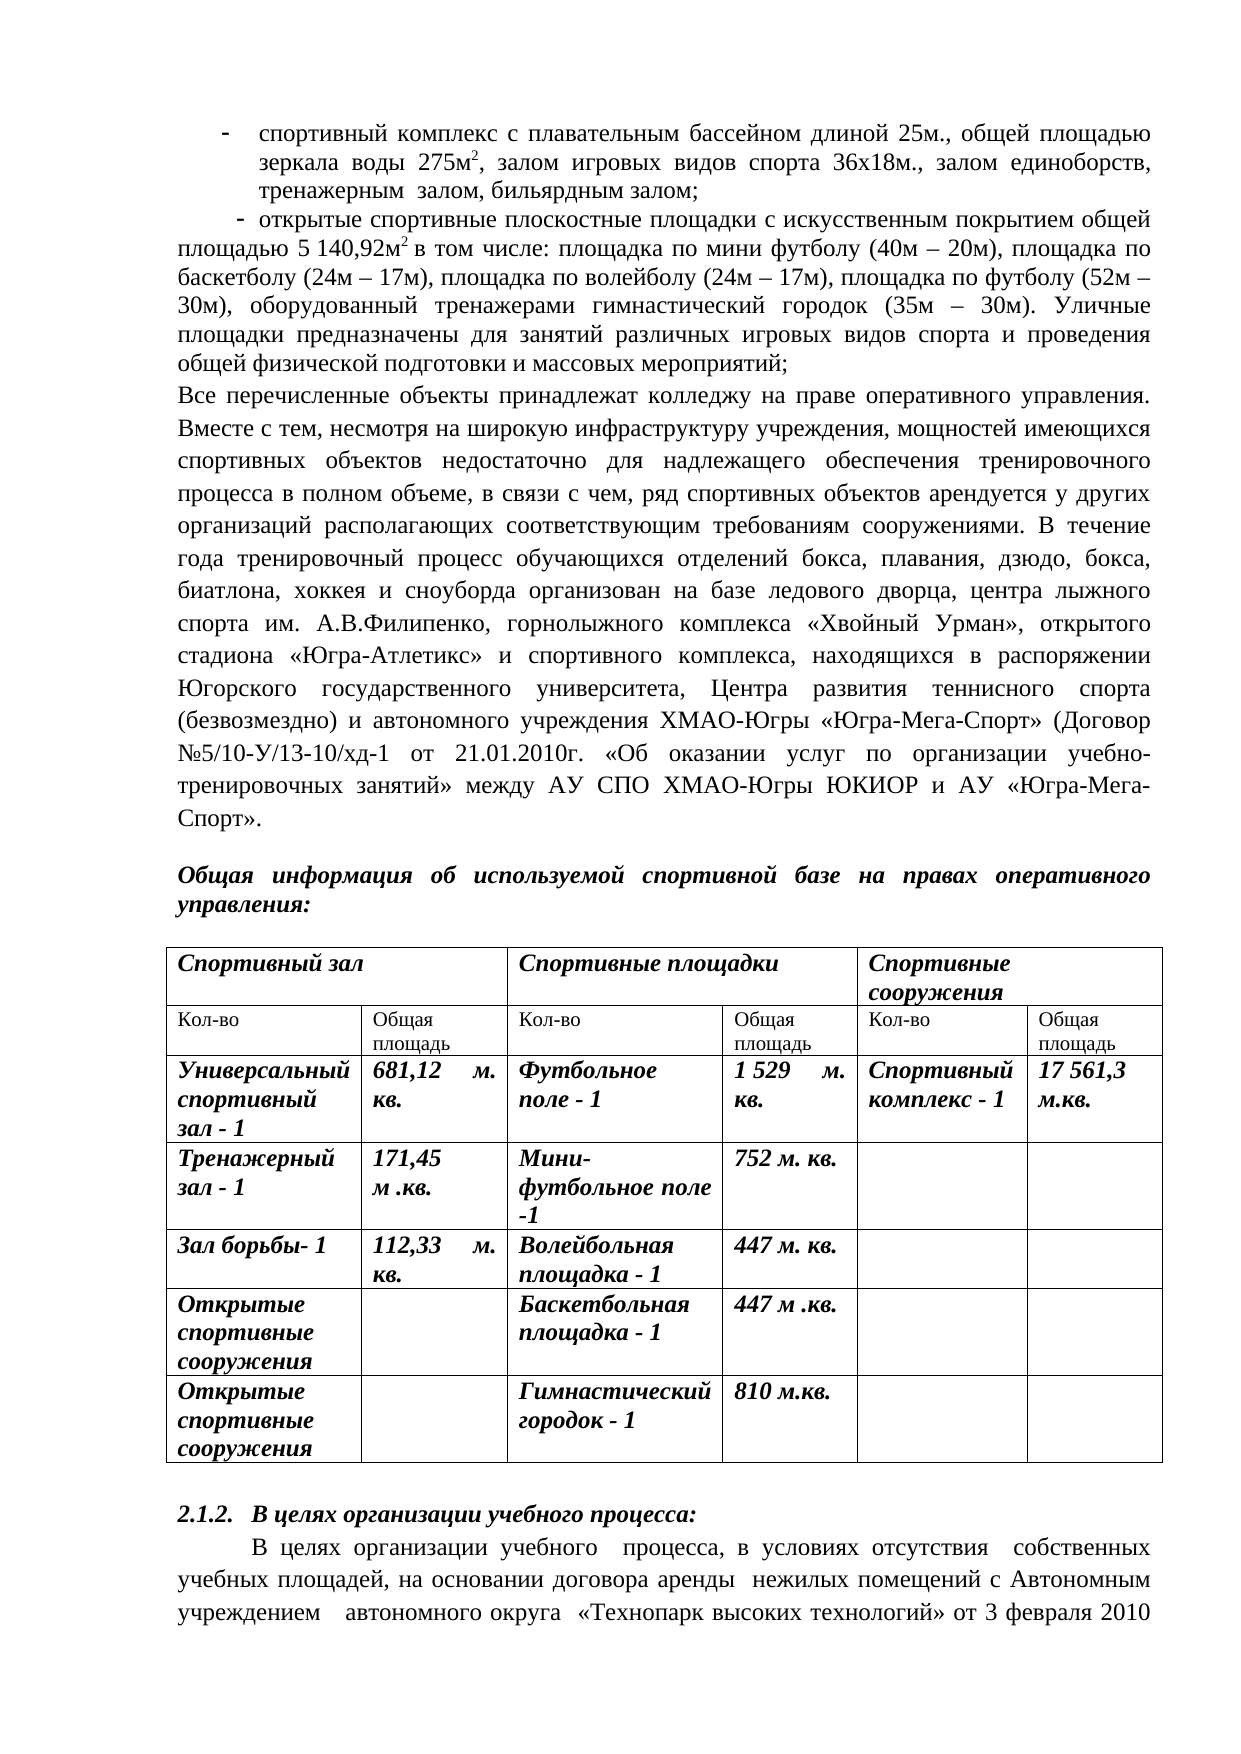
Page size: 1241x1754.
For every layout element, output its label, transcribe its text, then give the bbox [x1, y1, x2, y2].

table_cell Мини-футбольное поле -1 [508, 1143, 722, 1229]
table_cell . кв. [362, 1056, 507, 1142]
table_cell [1028, 1230, 1162, 1288]
table_cell [858, 1376, 1027, 1462]
table_cell [1028, 1143, 1162, 1229]
table_cell [858, 1230, 1027, 1288]
table_cell Кол-во [508, 1006, 722, 1054]
table_cell .кв. [723, 1289, 857, 1375]
table_cell [362, 1376, 507, 1462]
table_cell [1028, 1289, 1162, 1375]
table_cell Открытые спортивные сооружения [167, 1376, 361, 1462]
table_cell Спортивный комплекс - 1 [858, 1056, 1027, 1142]
table_cell . кв. [362, 1230, 507, 1288]
table_cell Кол-во [167, 1006, 361, 1054]
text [177, 1528, 1152, 1626]
table_cell Футбольное поле - 1 [508, 1056, 722, 1142]
table_cell . кв. [723, 1143, 857, 1229]
table_cell Кол-во [858, 1006, 1027, 1054]
table_cell Баскетбольная площадка - 1 [508, 1289, 722, 1375]
list спортивный комплекс с плавательным бассейном длиной 25м., общей площадью зеркала воды 275м2, залом игровых видов спорта 36х18м., залом единоборств, тренажерным залом, бильярдным залом; [221, 118, 1152, 204]
table_cell .кв. [723, 1376, 857, 1462]
table_cell .кв. [362, 1143, 507, 1229]
table_cell Зал борьбы- 1 [167, 1230, 361, 1288]
table_cell .кв. [1028, 1056, 1162, 1142]
table_cell [858, 1143, 1027, 1229]
table_cell [1028, 1376, 1162, 1462]
table_cell Универсальный спортивный зал - 1 [167, 1056, 361, 1142]
table_cell Открытые спортивные сооружения [167, 1289, 361, 1375]
table_cell . кв. [723, 1056, 857, 1142]
text Общая информация об используемой спортивной базе на правах оперативного управления: [177, 861, 1152, 918]
table_header Спортивный зал [167, 948, 507, 1005]
table_cell [362, 1289, 507, 1375]
table_cell Общая площадь [1028, 1006, 1162, 1054]
table_cell Общая площадь [362, 1006, 507, 1054]
table_header Спортивные сооружения [858, 948, 1162, 1005]
list открытые спортивные плоскостные площадки с искусственным покрытием общей площадью 5 140,92м2 в том числе: площадка по мини футболу (40м – 20м), площадка по баскетболу (24м – 17м), площадка по волейболу (24м – 17м), площадка по футболу (52м – 30м), оборудованный тренажерами гимнастический городок (35м – 30м). Уличные площадки предназначены для занятий различных игровых видов спорта и проведения общей физической подготовки и массовых мероприятий; [177, 204, 1152, 377]
table_cell Волейбольная площадка - 1 [508, 1230, 722, 1288]
table_cell [858, 1289, 1027, 1375]
table_header Спортивные площадки [508, 948, 857, 1005]
table_cell . кв. [723, 1230, 857, 1288]
table_cell Общая площадь [723, 1006, 857, 1054]
table_cell Гимнастический городок - 1 [508, 1376, 722, 1462]
text Все перечисленные объекты принадлежат колледжу на праве оперативного управления. Вместе с тем, несмотря на широкую инфраструктуру учреждения, мощностей имеющихся спортивных объектов недостаточно для надлежащего обеспечения тренировочного процесса в полном объеме, в связи с чем, ряд спортивных объектов арендуется у других организаций располагающих соответствующим требованиям сооружениями. В течение года тренировочный процесс обучающихся отделений бокса, плавания, дзюдо, бокса, биатлона, хоккея и сноуборда организован на базе ледового дворца, центра лыжного спорта им. А.В.Филипенко, горнолыжного комплекса «Хвойный Урман», открытого стадиона «Югра-Атлетикс» и спортивного комплекса, находящихся в распоряжении Югорского государственного университета, Центра развития теннисного спорта (безвозмездно) и автономного учреждения ХМАО-Югры «Югра-Мега-Спорт» (Договор №5/10-У/13-10/хд-1 от 21.01.2010г. «Об оказании услуг по организации учебно-тренировочных занятий» между АУ СПО ХМАО-Югры ЮКИОР и АУ «Югра-Мега-Спорт». [177, 377, 1152, 832]
table_cell Тренажерный зал - 1 [167, 1143, 361, 1229]
text 2.1.2. В целях организации учебного процесса: [177, 1496, 1152, 1528]
